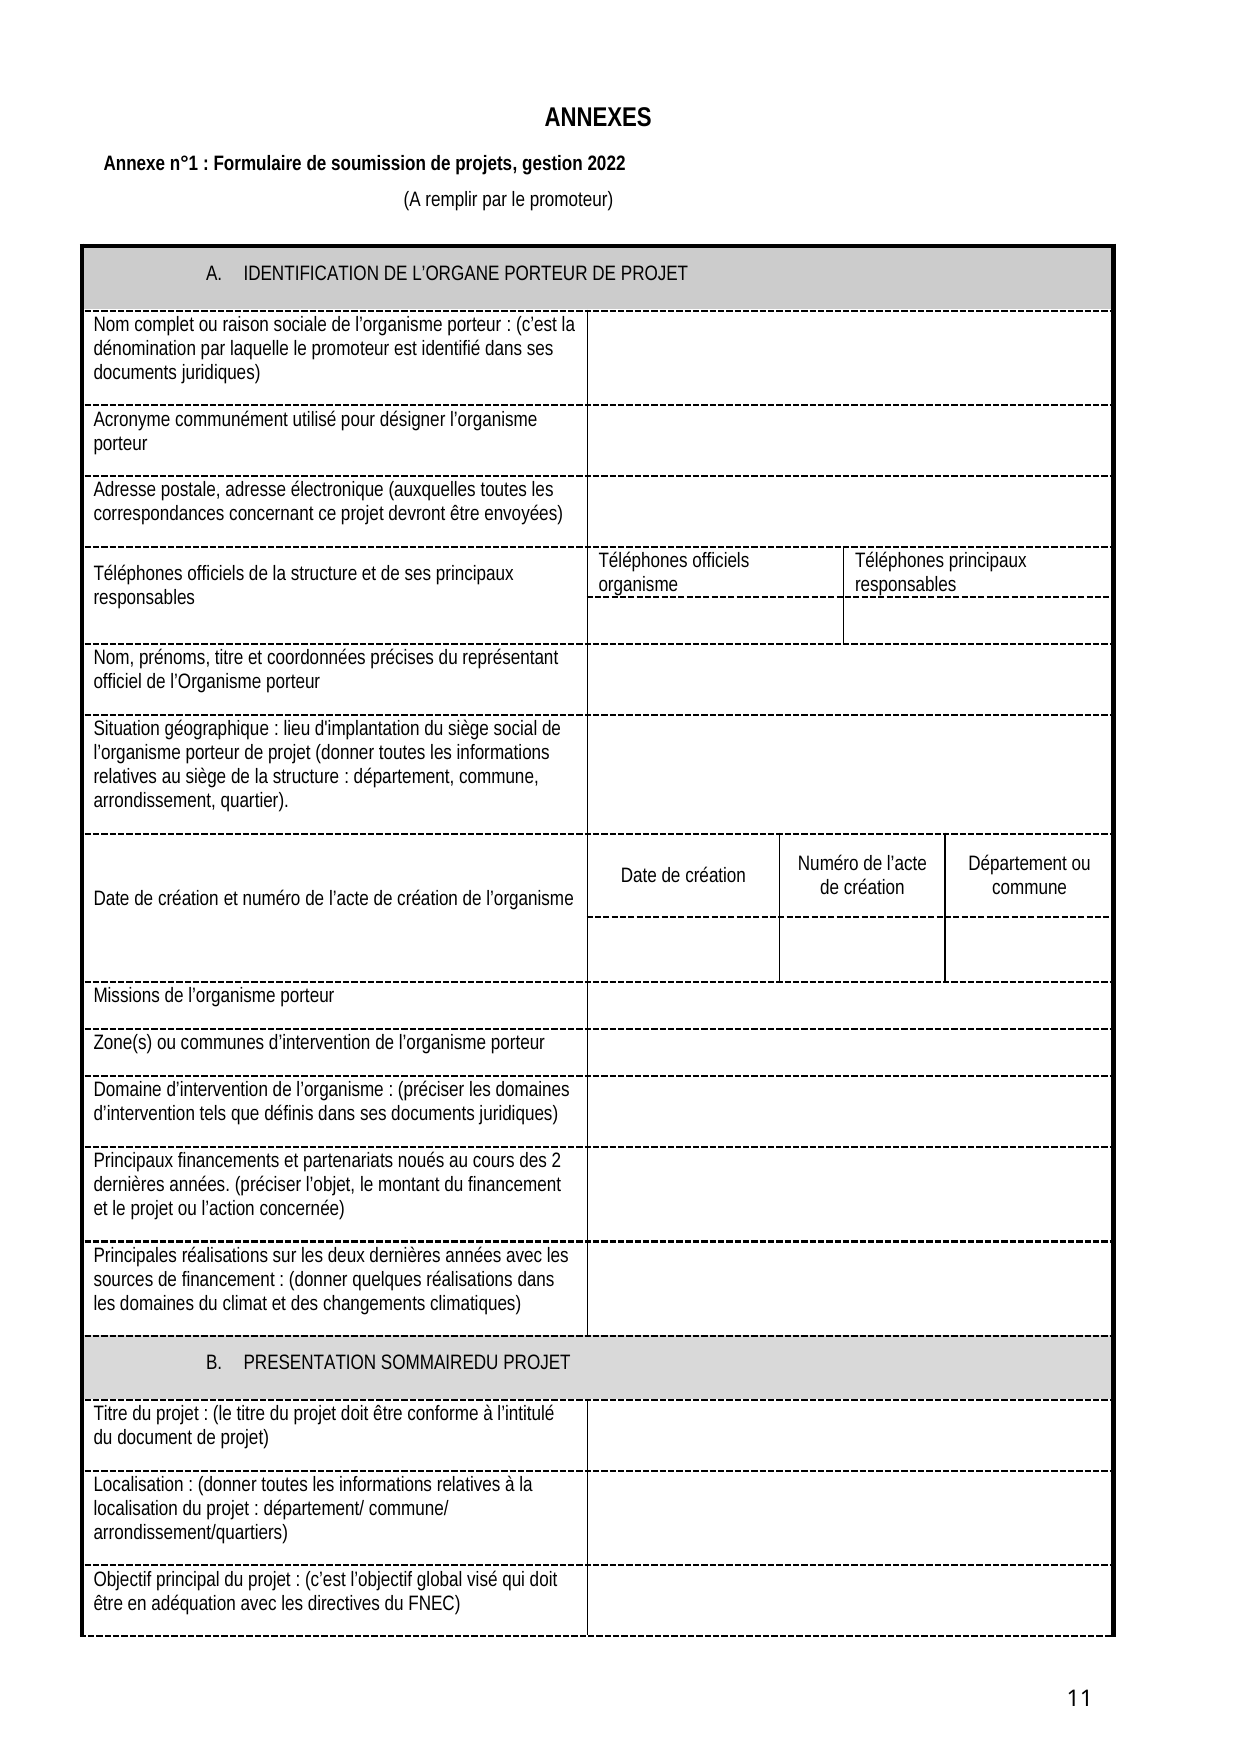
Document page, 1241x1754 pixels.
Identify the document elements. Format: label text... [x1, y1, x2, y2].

table_cell Principaux financements et partenariats noués au cours des 2 dernières années. (préciser l’objet, le montant du financement et le projet ou l’action concernée) [84, 1146, 587, 1240]
table_cell Date de création [588, 833, 779, 916]
text Annexe n°1 : Formulaire de soumission de projets, gestion 2022 [103, 151, 1092, 175]
table_cell Principales réalisations sur les deux dernières années avec les sources de financement : (donner quelques réalisations dans les domaines du climat et des changements climatiques) [84, 1240, 587, 1335]
table_cell Date de création et numéro de l’acte de création de l’organisme [84, 833, 587, 981]
table_cell [588, 981, 1111, 1028]
table_cell Zone(s) ou communes d’intervention de l’organisme porteur [84, 1028, 587, 1075]
table_cell Missions de l’organisme porteur [84, 981, 587, 1028]
table_cell [588, 404, 1111, 475]
table_cell [588, 714, 1111, 832]
table_cell [588, 1399, 1111, 1469]
table_cell [588, 1564, 1111, 1635]
table_cell [780, 916, 944, 981]
table_cell Département ou commune [946, 833, 1111, 916]
table_cell [588, 596, 843, 643]
table_cell [588, 916, 779, 981]
table_cell Téléphones officiels de la structure et de ses principaux responsables [84, 546, 587, 643]
table_cell [588, 1240, 1111, 1335]
table_cell [588, 1470, 1111, 1564]
table_cell [946, 916, 1111, 981]
table_cell Numéro de l’acte de création [780, 833, 944, 916]
table_cell Acronyme communément utilisé pour désigner l’organisme porteur [84, 404, 587, 475]
table_cell Localisation : (donner toutes les informations relatives à la localisation du projet : département/ commune/ arrondissement/quartiers) [84, 1470, 587, 1564]
table_cell Nom, prénoms, titre et coordonnées précises du représentant officiel de l’Organisme porteur [84, 643, 587, 714]
table_cell [588, 1146, 1111, 1240]
table_cell Titre du projet : (le titre du projet doit être conforme à l’intitulé du document de projet) [84, 1399, 587, 1469]
table_cell Domaine d’intervention de l’organisme : (préciser les domaines d’intervention tels que définis dans ses documents juridiques) [84, 1075, 587, 1146]
table_cell [588, 310, 1111, 404]
table_cell [588, 475, 1111, 546]
table_cell [588, 1075, 1111, 1146]
text (A remplir par le promoteur) [325, 187, 1092, 211]
table_cell [588, 1028, 1111, 1075]
table_cell Objectif principal du projet : (c’est l’objectif global visé qui doit être en adéquation avec les directives du FNEC) [84, 1564, 587, 1635]
table_cell [588, 643, 1111, 714]
table_cell Téléphones officiels organisme [588, 546, 843, 596]
table_cell Nom complet ou raison sociale de l’organisme porteur : (c’est la dénomination par laquelle le promoteur est identifié dans ses documents juridiques) [84, 310, 587, 404]
table_cell PRESENTATION SOMMAIREDU PROJET [84, 1335, 1111, 1399]
table_cell Téléphones principaux responsables [844, 546, 1111, 596]
table_cell [844, 596, 1111, 643]
table_cell Adresse postale, adresse électronique (auxquelles toutes les correspondances concernant ce projet devront être envoyées) [84, 475, 587, 546]
table_header IDENTIFICATION DE L’ORGANE PORTEUR DE PROJET [84, 248, 1111, 309]
table_cell Situation géographique : lieu d'implantation du siège social de l’organisme porteur de projet (donner toutes les informations relatives au siège de la structure : département, commune, arrondissement, quartier). [84, 714, 587, 832]
text ANNEXES [103, 101, 1092, 132]
